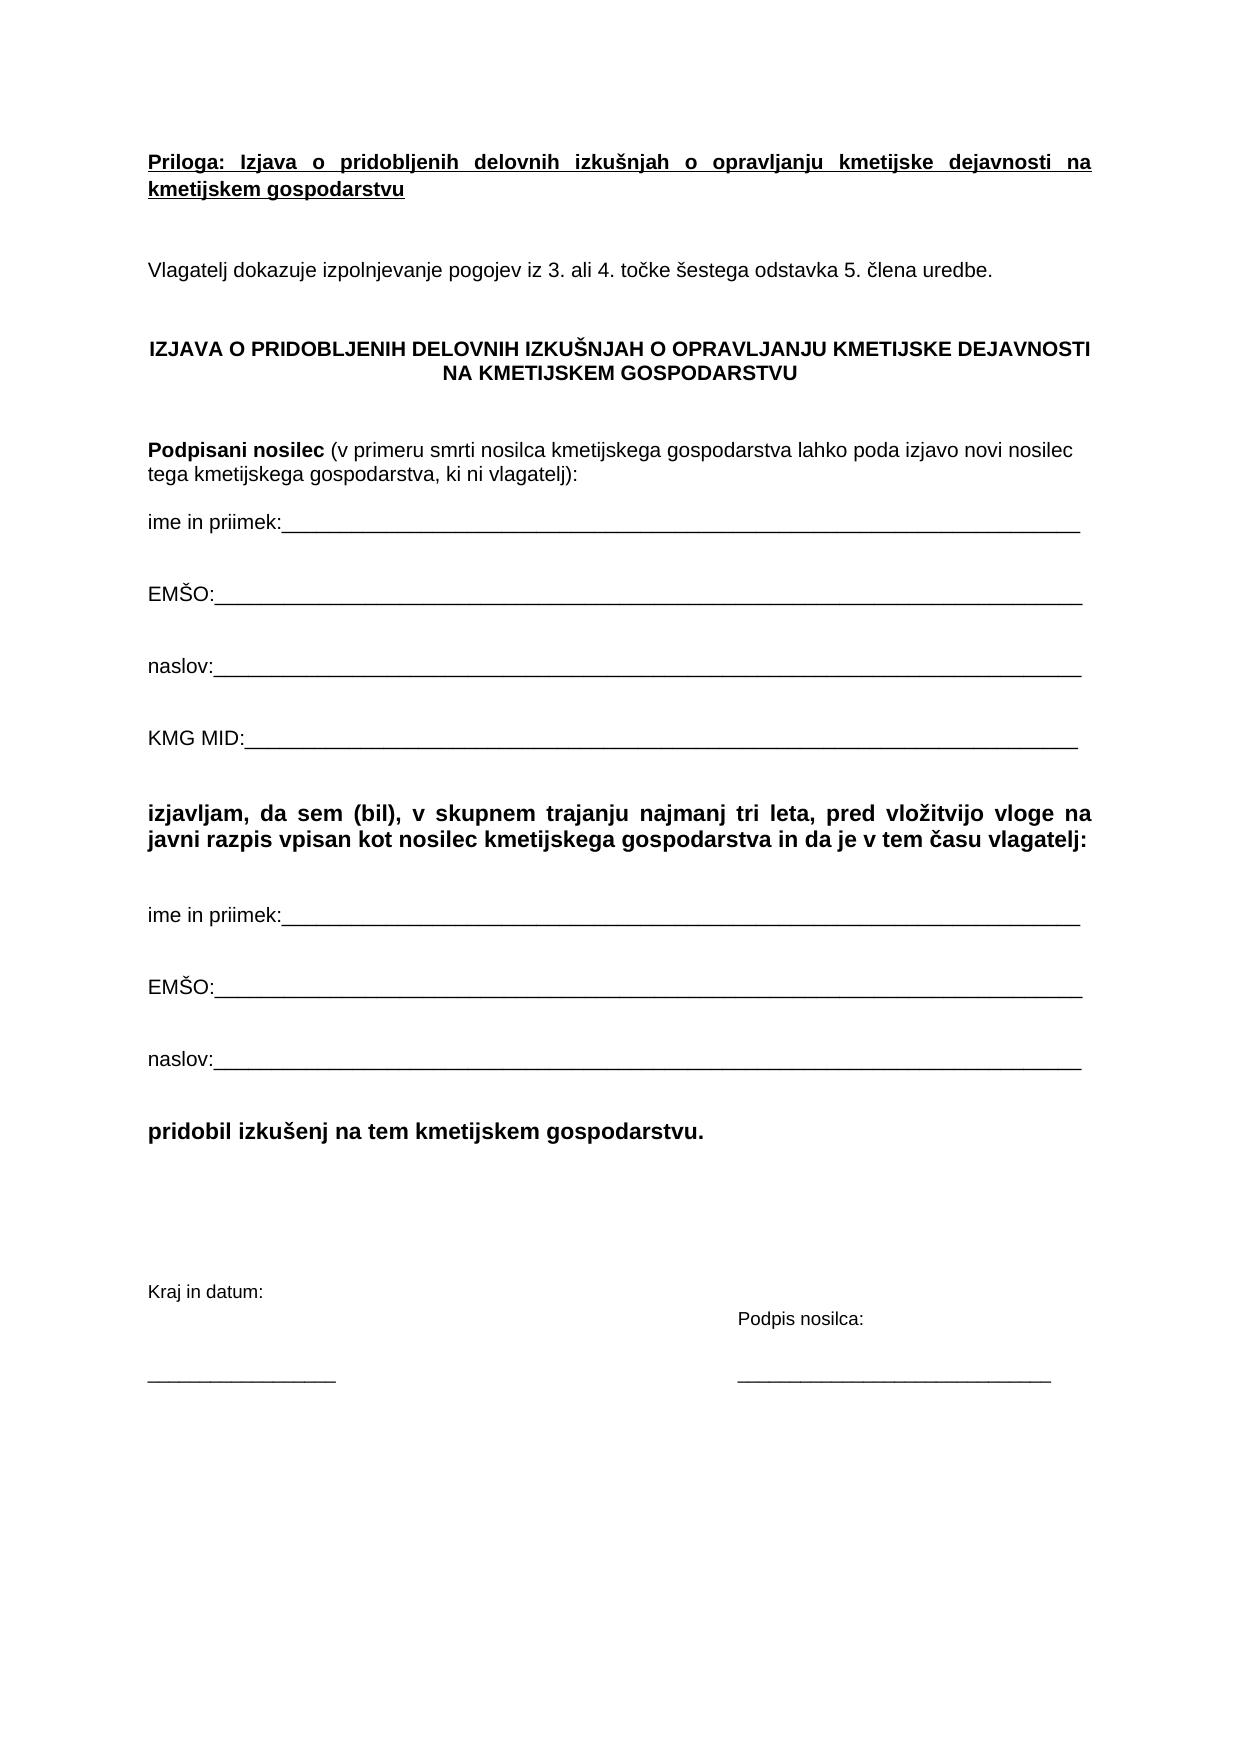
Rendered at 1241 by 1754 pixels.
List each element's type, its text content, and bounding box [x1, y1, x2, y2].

text ime in priimek:_____________________________________________________________________ [148, 510, 1093, 534]
text Kraj in datum: [148, 1277, 1051, 1304]
text Podpisani nosilec (v primeru smrti nosilca kmetijskega gospodarstva lahko poda izjavo novi nosilec tega kmetijskega gospodarstva, ki ni vlagatelj): [148, 438, 1093, 486]
text EMŠO:___________________________________________________________________________ [148, 974, 1093, 998]
text __________________ ______________________________ [148, 1358, 1093, 1385]
text ime in priimek:_____________________________________________________________________ [148, 903, 1093, 927]
subtitle IZJAVA O PRIDOBLJENIH DELOVNIH IZKUŠNJAH O OPRAVLJANJU KMETIJSKE DEJAVNOSTI NA KMETIJSKEM GOSPODARSTVU [148, 337, 1093, 385]
text izjavljam, da sem (bil), v skupnem trajanju najmanj tri leta, pred vložitvijo vloge na javni razpis vpisan kot nosilec kmetijskega gospodarstva in da je v tem času vlagatelj: [148, 799, 1093, 852]
text pridobil izkušenj na tem kmetijskem gospodarstvu. [148, 1118, 1093, 1144]
text KMG MID:________________________________________________________________________ [148, 725, 1093, 749]
text Priloga: Izjava o pridobljenih delovnih izkušnjah o opravljanju kmetijske dejavnosti na kmetijskem gospodarstvu [148, 148, 1093, 202]
text EMŠO:___________________________________________________________________________ [148, 582, 1093, 606]
text Vlagatelj dokazuje izpolnjevanje pogojev iz 3. ali 4. točke šestega odstavka 5. člena uredbe. [148, 256, 1093, 283]
text naslov:___________________________________________________________________________ [148, 653, 1093, 677]
text naslov:___________________________________________________________________________ [148, 1046, 1093, 1070]
text Podpis nosilca: [738, 1304, 1051, 1331]
